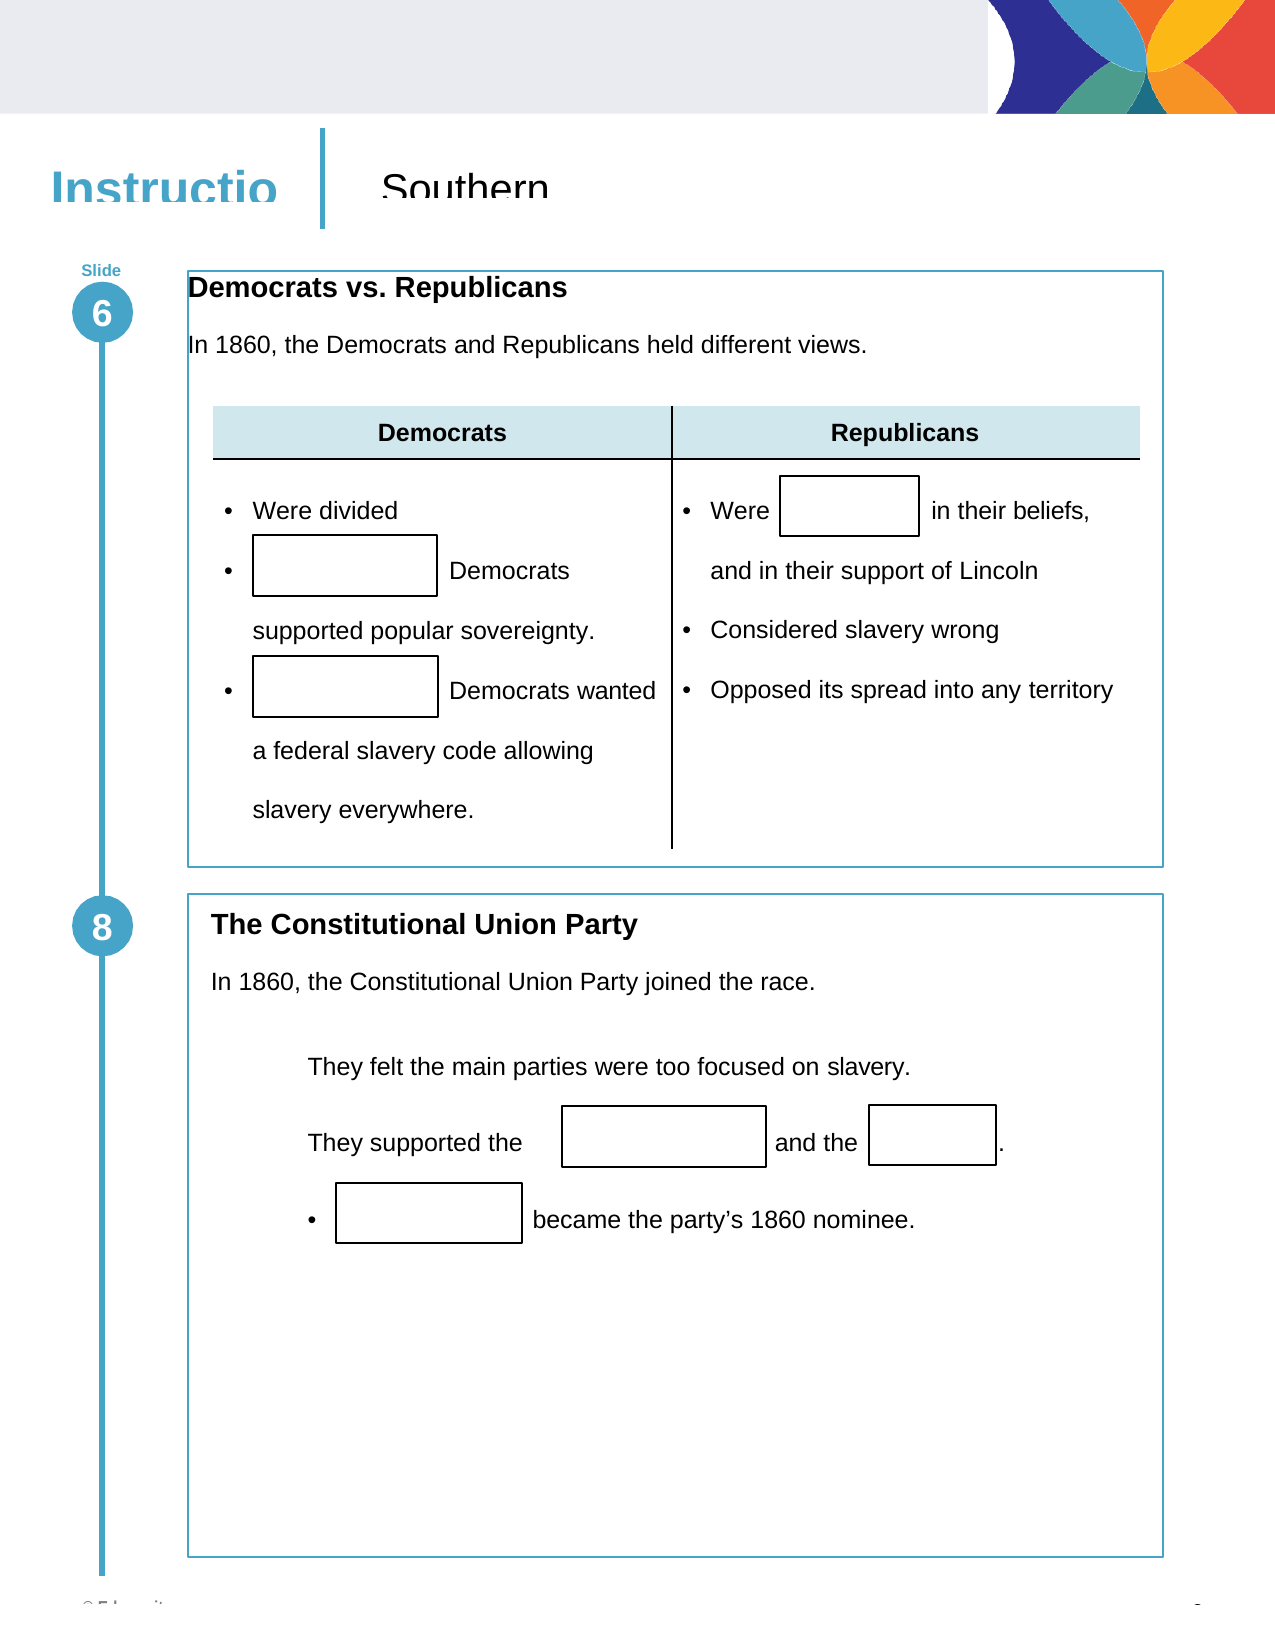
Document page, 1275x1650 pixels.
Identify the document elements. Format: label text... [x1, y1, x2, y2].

table_cell Were in their beliefs, and in their support of Lincoln Considered slavery wrong Opposed its spread into any territory [673, 460, 1140, 849]
table_header Republicans [673, 406, 1140, 458]
picture [987, 0, 1275, 114]
table_cell Were divided Democrats supported popular sovereignty. Democrats wanted a federal slavery code allowing slavery everywhere. [213, 460, 671, 849]
text Slide [81, 261, 1175, 280]
table_header Democrats [213, 406, 671, 458]
